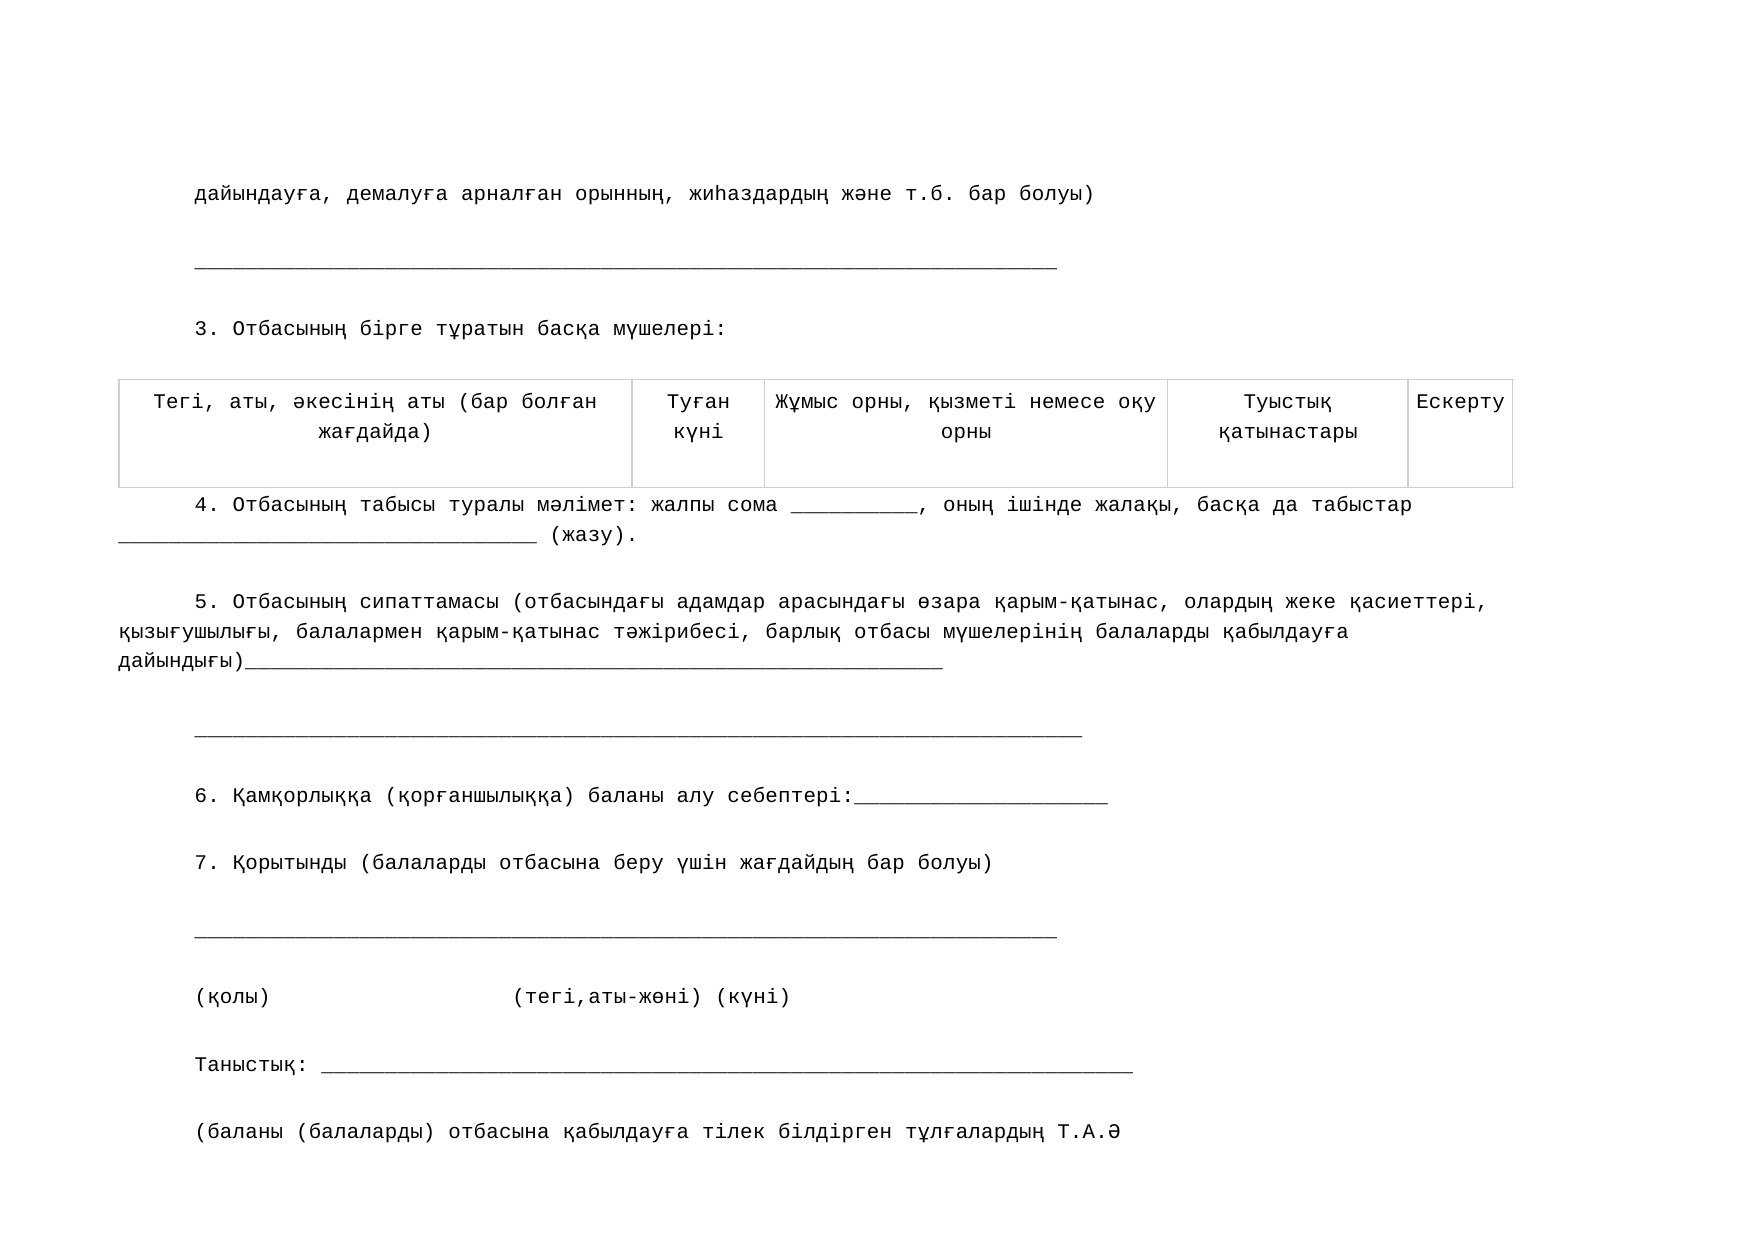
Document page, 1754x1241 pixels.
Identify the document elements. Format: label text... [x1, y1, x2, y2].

table_header Туыстық қатынастары [1168, 380, 1407, 487]
text ______________________________________________________________________ [118, 712, 1636, 741]
text (баланы (балаларды) отбасына қабылдауға тілек білдірген тұлғалардың Т.А.Ә [118, 1115, 1636, 1144]
table_header Туған күні [633, 380, 764, 487]
text ____________________________________________________________________ [118, 244, 1636, 274]
text 7. Қорытынды (балаларды отбасына беру үшін жағдайдың бар болуы) [118, 846, 1636, 876]
table_header Тегі, аты, әкесінің аты (бар болған жағдайда) [120, 380, 631, 487]
text 4. Отбасының табысы туралы мәлімет: жалпы сома __________, оның ішінде жалақы, басқа да табыстар _________________________________ (жазу). [118, 488, 1636, 547]
table_header Ескерту [1409, 380, 1512, 487]
table_header Жұмыс орны, қызметі немесе оқу орны [765, 380, 1167, 487]
text ____________________________________________________________________ [118, 913, 1636, 943]
text 6. Қамқорлыққа (қорғаншылыққа) баланы алу себептері:____________________ [118, 779, 1636, 808]
text дайындауға, демалуға арналған орынның, жиһаздардың және т.б. бар болуы) [118, 177, 1636, 207]
text (қолы) (тегі,аты-жөні) (күні) [118, 980, 1636, 1010]
text 5. Отбасының сипаттамасы (отбасындағы адамдар арасындағы өзара қарым-қатынас, олардың жеке қасиеттері, қызығушылығы, балалармен қарым-қатынас тәжірибесі, барлық отбасы мүшелерінің балаларды қабылдауға дайындығы)_______________________________________________________ [118, 585, 1636, 674]
text 3. Отбасының бірге тұратын басқа мүшелері: [118, 312, 1636, 341]
text Таныстық: ________________________________________________________________ [118, 1047, 1636, 1077]
